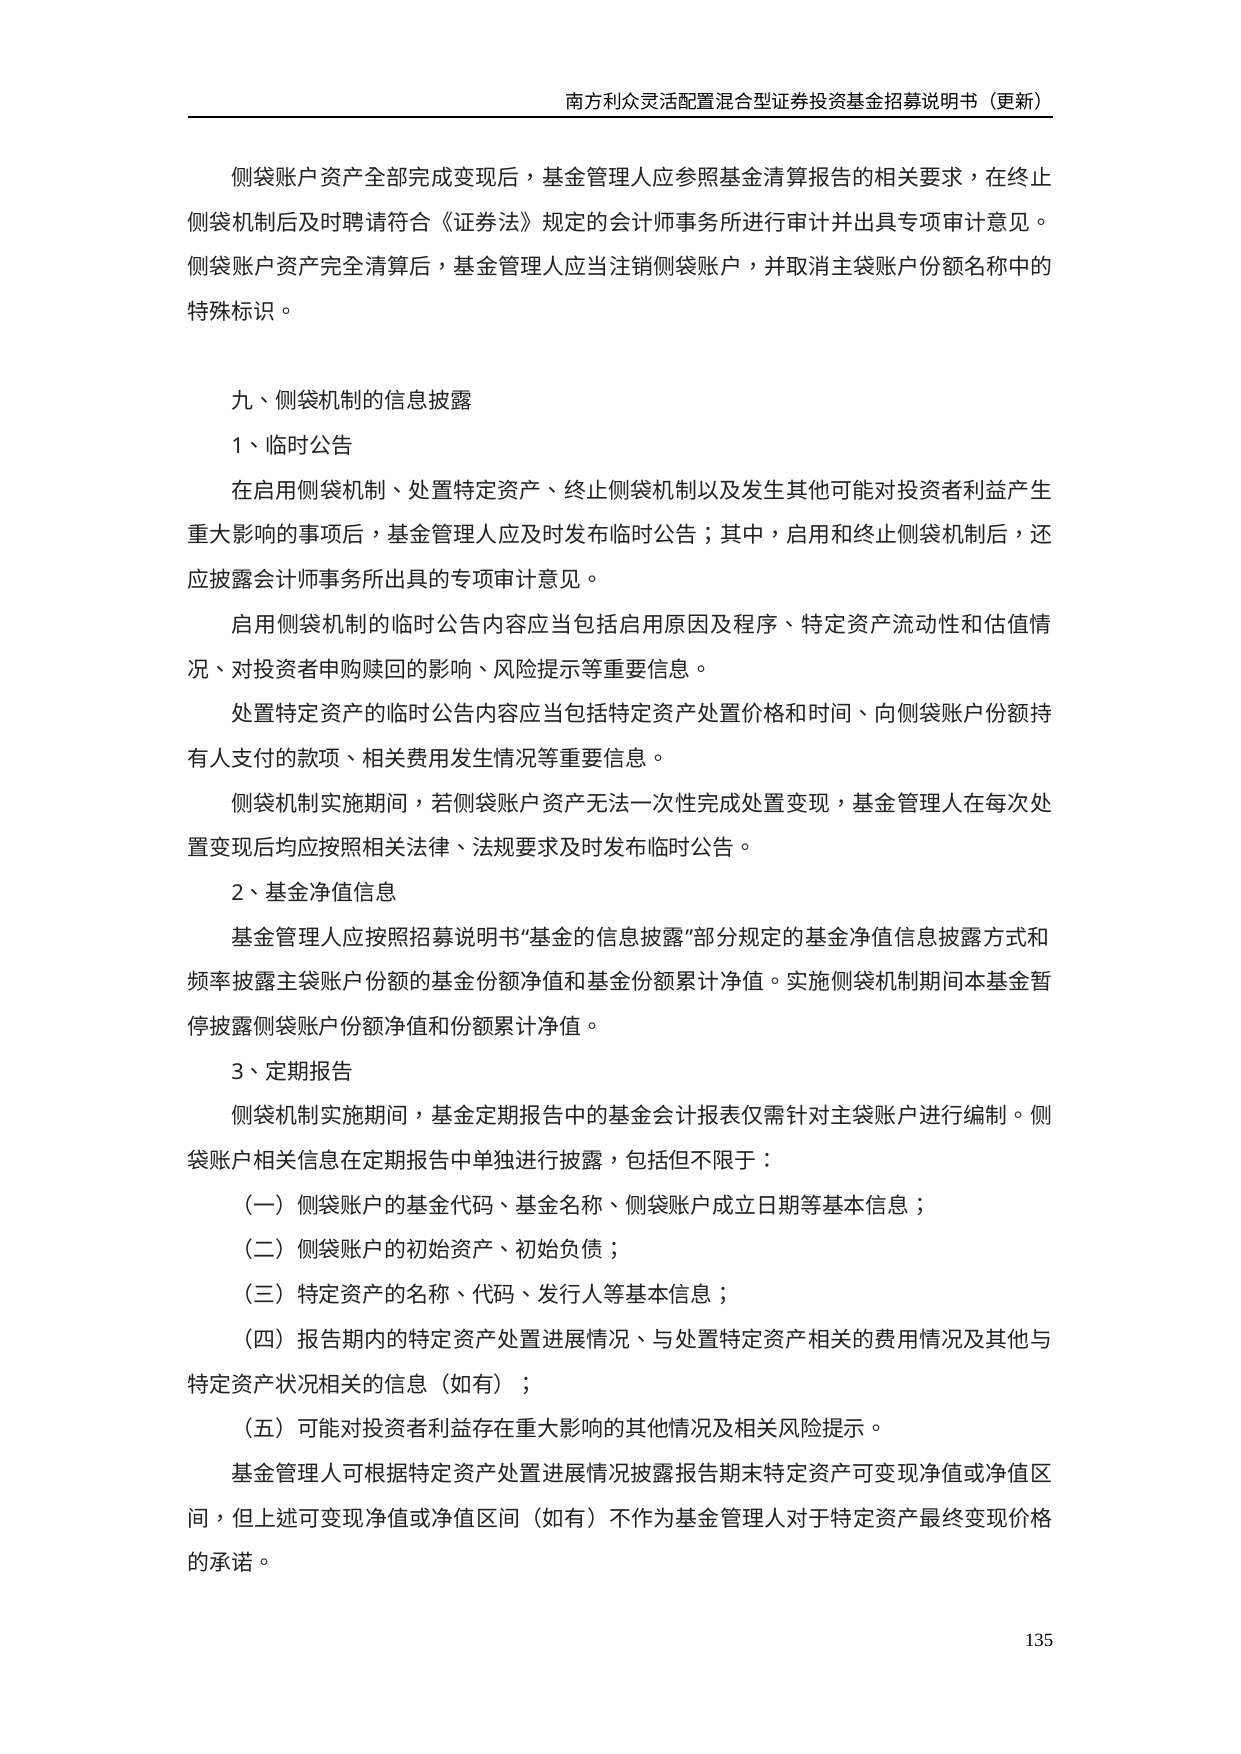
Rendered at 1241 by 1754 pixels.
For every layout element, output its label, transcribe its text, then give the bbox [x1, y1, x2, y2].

text （五）可能对投资者利益存在重大影响的其他情况及相关风险提示。 [187, 1413, 1053, 1443]
text 侧袋机制实施期间，若侧袋账户资产无法一次性完成处置变现，基金管理人在每次处置变现后均应按照相关法律、法规要求及时发布临时公告。 [187, 788, 1053, 862]
text （四）报告期内的特定资产处置进展情况、与处置特定资产相关的费用情况及其他与特定资产状况相关的信息（如有）； [187, 1324, 1053, 1398]
text 基金管理人应按照招募说明书“基金的信息披露”部分规定的基金净值信息披露方式和频率披露主袋账户份额的基金份额净值和基金份额累计净值。实施侧袋机制期间本基金暂停披露侧袋账户份额净值和份额累计净值。 [187, 922, 1053, 1041]
text （二）侧袋账户的初始资产、初始负债； [187, 1234, 1053, 1264]
text 侧袋账户资产全部完成变现后，基金管理人应参照基金清算报告的相关要求，在终止侧袋机制后及时聘请符合《证券法》规定的会计师事务所进行审计并出具专项审计意见。侧袋账户资产完全清算后，基金管理人应当注销侧袋账户，并取消主袋账户份额名称中的特殊标识。 [187, 162, 1053, 326]
text 3、定期报告 [187, 1056, 1053, 1086]
text 九、侧袋机制的信息披露 [187, 385, 1053, 415]
text 基金管理人可根据特定资产处置进展情况披露报告期末特定资产可变现净值或净值区间，但上述可变现净值或净值区间（如有）不作为基金管理人对于特定资产最终变现价格的承诺。 [187, 1458, 1053, 1577]
text 处置特定资产的临时公告内容应当包括特定资产处置价格和时间、向侧袋账户份额持有人支付的款项、相关费用发生情况等重要信息。 [187, 698, 1053, 773]
text 2、基金净值信息 [187, 877, 1053, 907]
text （一）侧袋账户的基金代码、基金名称、侧袋账户成立日期等基本信息； [187, 1190, 1053, 1219]
text （三）特定资产的名称、代码、发行人等基本信息； [187, 1279, 1053, 1309]
text 1、临时公告 [187, 430, 1053, 460]
text 在启用侧袋机制、处置特定资产、终止侧袋机制以及发生其他可能对投资者利益产生重大影响的事项后，基金管理人应及时发布临时公告；其中，启用和终止侧袋机制后，还应披露会计师事务所出具的专项审计意见。 [187, 475, 1053, 594]
text 启用侧袋机制的临时公告内容应当包括启用原因及程序、特定资产流动性和估值情况、对投资者申购赎回的影响、风险提示等重要信息。 [187, 609, 1053, 683]
text 侧袋机制实施期间，基金定期报告中的基金会计报表仅需针对主袋账户进行编制。侧袋账户相关信息在定期报告中单独进行披露，包括但不限于： [187, 1100, 1053, 1175]
